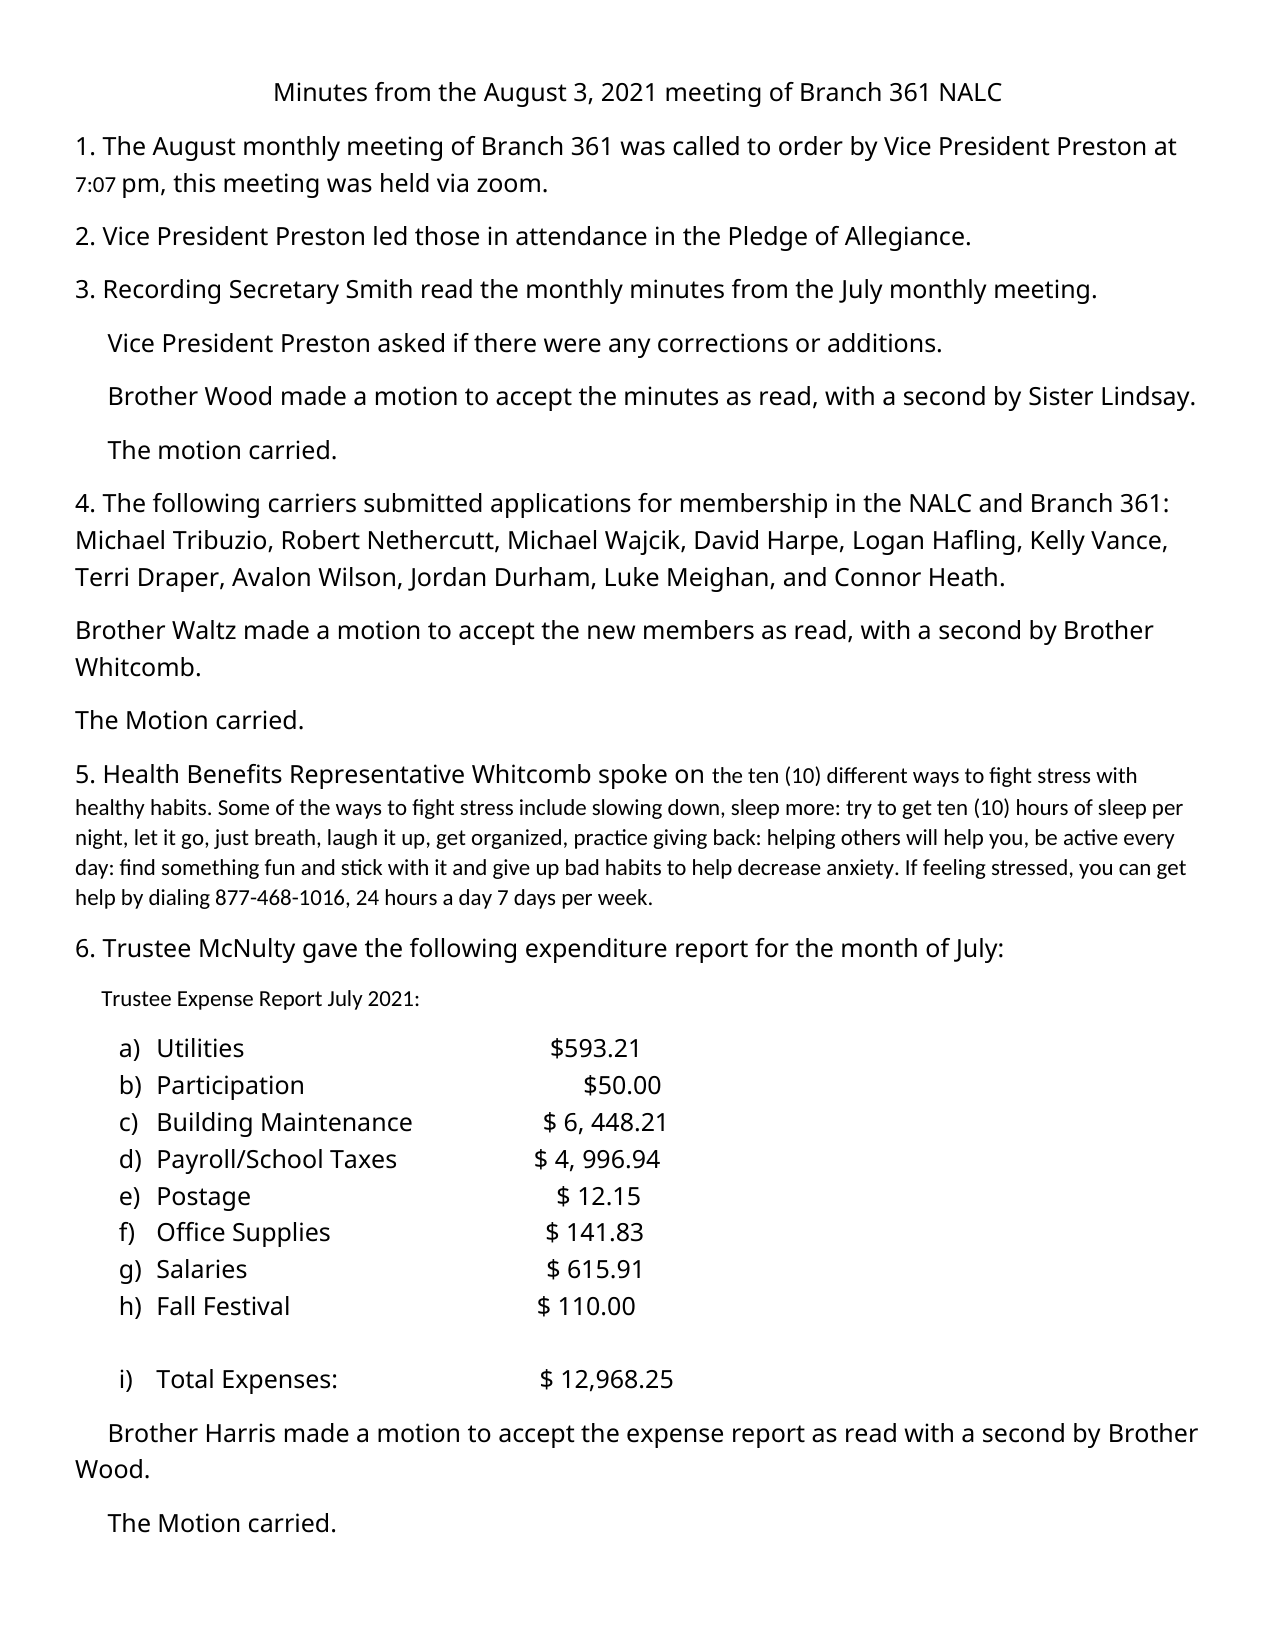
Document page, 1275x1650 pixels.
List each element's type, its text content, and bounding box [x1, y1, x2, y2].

list Participation $50.00 [119, 1068, 1200, 1102]
text 6. Trustee gave the following expenditure report for the month of : [75, 930, 1200, 964]
list Payroll/School Taxes $ 4, 996.94 [119, 1141, 1200, 1175]
text The Motion carried. [75, 1506, 1200, 1540]
text made a motion to accept the minutes as read, with a second by Lindsay. [75, 379, 1200, 413]
text 2. Vice President Preston led those in attendance in the Pledge of Allegiance. [75, 219, 1200, 253]
list Office Supplies $ 141.83 [119, 1215, 1200, 1249]
list Postage $ 12.15 [119, 1178, 1200, 1212]
text Minutes from the meeting of Branch 361 NALC [75, 75, 1200, 109]
text 1. The monthly meeting of Branch 361 was called to order by Vice President Preston at pm, this meeting was held via zoom. [75, 128, 1200, 199]
list Fall Festival $ 110.00 [119, 1288, 1200, 1322]
text 4. The following carriers submitted applications for membership in the NALC and Branch 361: Michael Tribuzio, Robert Nethercutt, Michael Wajcik, David Harpe, Logan Hafling, Kelly Vance, Terri Draper, Avalon Wilson, Jordan Durham, Luke Meighan, and Connor Heath. [75, 486, 1200, 593]
list Building Maintenance $ 6, 448.21 [119, 1104, 1200, 1139]
text The motion carried. [75, 432, 1200, 466]
text Brother Waltz made a motion to accept the new members as read, with a second by Brother Whitcomb. [75, 613, 1200, 684]
list Salaries $ 615.91 [119, 1252, 1200, 1286]
text The Motion carried. [75, 703, 1200, 737]
text 3. Recording Secretary Smith read the monthly minutes from the monthly meeting. [75, 272, 1200, 306]
text made a motion to accept the expense report as read with a second by [75, 1415, 1200, 1486]
list Total Expenses: $ 12,968.25 [119, 1362, 1200, 1396]
text 5. Health Benefits Representative Whitcomb spoke on [75, 756, 1200, 911]
text Vice President Preston asked if there were any corrections or additions. [75, 326, 1200, 359]
list Utilities $593.21 [119, 1031, 1200, 1065]
